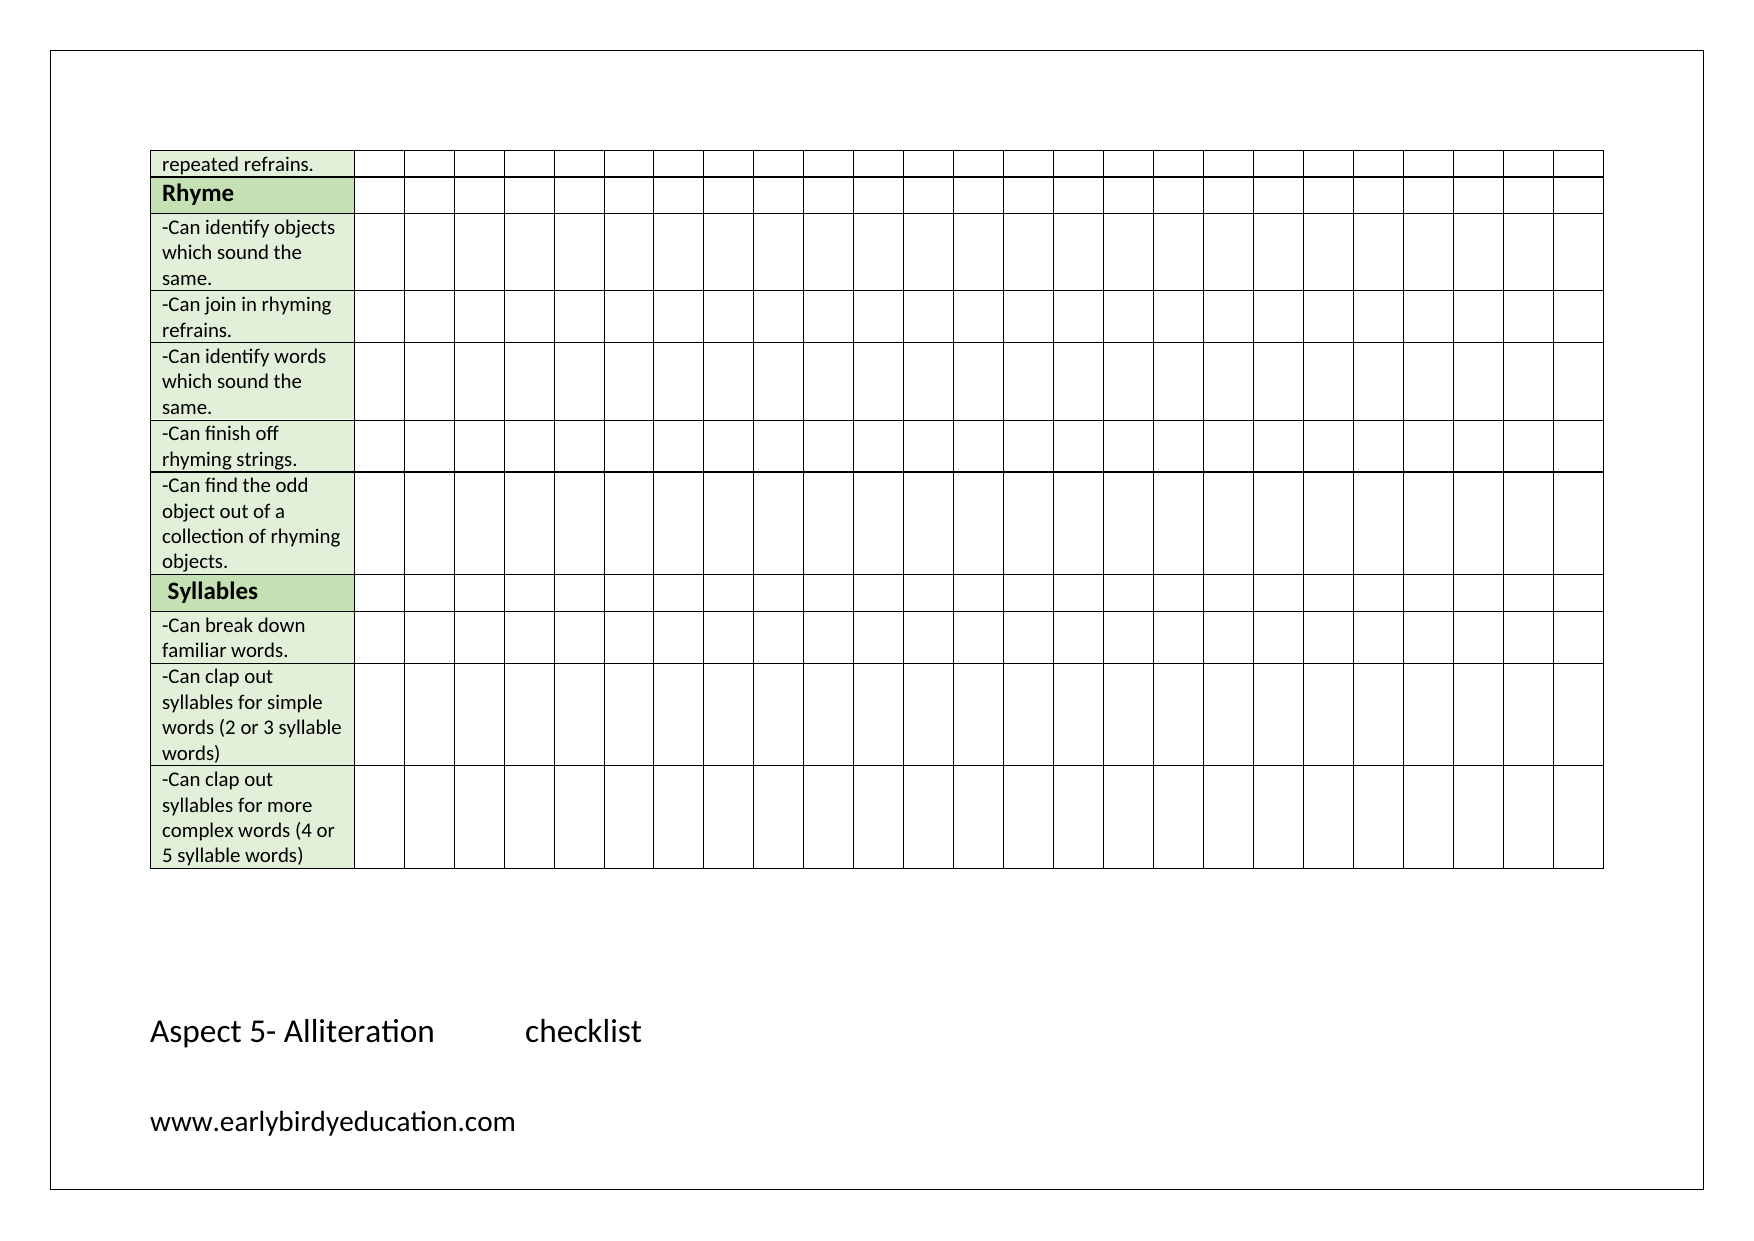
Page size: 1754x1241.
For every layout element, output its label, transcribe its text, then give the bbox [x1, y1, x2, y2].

table_cell [1304, 664, 1353, 765]
table_cell [1104, 664, 1153, 765]
table_cell [1404, 151, 1453, 176]
table_cell [854, 612, 903, 663]
table_cell [1054, 214, 1103, 290]
table_cell [904, 473, 953, 574]
table_cell [704, 291, 753, 342]
table_cell [1554, 473, 1603, 574]
table_cell [904, 421, 953, 471]
table_cell [1304, 291, 1353, 342]
table_cell [405, 343, 454, 419]
table_cell [1254, 151, 1303, 176]
table_cell [654, 612, 703, 663]
table_cell [854, 664, 903, 765]
table_cell [1454, 214, 1503, 290]
text Aspect 5- Alliteration checklist [150, 1010, 1604, 1051]
table_cell [1154, 612, 1203, 663]
table_cell [605, 664, 653, 765]
table_cell [904, 151, 953, 176]
table_cell [654, 473, 703, 574]
table_cell [654, 151, 703, 176]
table_cell [1504, 664, 1553, 765]
table_cell -Can identify words which sound the same. [151, 343, 354, 419]
table_cell [1354, 473, 1403, 574]
table_cell [605, 178, 653, 213]
table_cell [1054, 421, 1103, 471]
table_cell [1454, 151, 1503, 176]
table_cell [1004, 612, 1053, 663]
table_cell [455, 291, 504, 342]
table_cell [405, 575, 454, 611]
table_cell [804, 421, 853, 471]
table_cell [904, 214, 953, 290]
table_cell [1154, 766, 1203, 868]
table_cell [1504, 473, 1553, 574]
table_cell [1154, 151, 1203, 176]
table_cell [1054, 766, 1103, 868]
table_cell [505, 575, 554, 611]
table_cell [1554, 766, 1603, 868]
table_cell [355, 612, 404, 663]
table_cell [1454, 664, 1503, 765]
table_cell [954, 151, 1003, 176]
table_cell [854, 575, 903, 611]
table_cell [1004, 178, 1053, 213]
table_cell [355, 343, 404, 419]
table_cell [754, 214, 803, 290]
table_cell [1354, 664, 1403, 765]
table_cell [1554, 291, 1603, 342]
table_cell [1554, 343, 1603, 419]
table_cell [455, 151, 504, 176]
table_cell [1404, 343, 1453, 419]
table_cell [704, 214, 753, 290]
table_cell [555, 575, 604, 611]
table_cell [1154, 291, 1203, 342]
table_cell [505, 151, 554, 176]
table_cell [1154, 178, 1203, 213]
table_cell [1154, 421, 1203, 471]
table_cell [405, 151, 454, 176]
table_cell [854, 151, 903, 176]
table_cell [1104, 421, 1153, 471]
table_cell [1454, 473, 1503, 574]
table_cell [1254, 575, 1303, 611]
table_cell [1404, 575, 1453, 611]
table_cell [605, 473, 653, 574]
table_cell [754, 421, 803, 471]
table_cell [455, 178, 504, 213]
table_cell [1554, 178, 1603, 213]
table_cell [405, 664, 454, 765]
table_cell [355, 664, 404, 765]
table_cell [1104, 214, 1153, 290]
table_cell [151, 151, 354, 176]
table_cell [654, 178, 703, 213]
table_cell [555, 421, 604, 471]
table_cell [555, 473, 604, 574]
table_cell [1354, 343, 1403, 419]
table_cell [505, 343, 554, 419]
table_cell [1254, 612, 1303, 663]
table_cell [804, 664, 853, 765]
table_cell [1454, 178, 1503, 213]
table_cell [1054, 664, 1103, 765]
table_cell [555, 151, 604, 176]
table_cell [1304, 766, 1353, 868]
table_cell [455, 766, 504, 868]
table_cell [904, 664, 953, 765]
table_cell [1404, 664, 1453, 765]
table_cell [505, 178, 554, 213]
table_cell [1004, 151, 1053, 176]
table_cell [1254, 214, 1303, 290]
table_cell [804, 291, 853, 342]
table_cell [754, 575, 803, 611]
table_cell [1054, 612, 1103, 663]
table_cell [405, 214, 454, 290]
table_cell [1104, 151, 1153, 176]
table_cell [804, 473, 853, 574]
table_cell [1004, 473, 1053, 574]
table_cell [405, 291, 454, 342]
table_cell [1354, 214, 1403, 290]
table_cell [605, 291, 653, 342]
table_cell [1054, 575, 1103, 611]
table_cell [654, 575, 703, 611]
table_cell -Can clap out syllables for more complex words (4 or 5 syllable words) [151, 766, 354, 868]
table_cell [455, 612, 504, 663]
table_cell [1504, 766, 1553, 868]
table_cell [1554, 664, 1603, 765]
table_cell [1104, 473, 1153, 574]
table_cell [555, 766, 604, 868]
table_cell [1504, 421, 1553, 471]
table_cell [954, 343, 1003, 419]
table_cell [355, 151, 404, 176]
table_cell [804, 343, 853, 419]
table_cell [555, 178, 604, 213]
table_cell -Can clap out syllables for simple words (2 or 3 syllable words) [151, 664, 354, 765]
table_cell [654, 214, 703, 290]
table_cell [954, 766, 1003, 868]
table_cell [505, 473, 554, 574]
table_cell [854, 766, 903, 868]
table_cell [1404, 291, 1453, 342]
table_cell -Can identify objects which sound the same. [151, 214, 354, 290]
table_cell [854, 343, 903, 419]
table_cell [1004, 664, 1053, 765]
table_cell [1304, 473, 1353, 574]
table_cell [704, 575, 753, 611]
table_cell [555, 291, 604, 342]
table_cell [1204, 178, 1253, 213]
table_cell [1554, 214, 1603, 290]
table_cell [1504, 612, 1553, 663]
table_cell [505, 214, 554, 290]
table_cell Rhyme [151, 178, 354, 213]
table_cell [704, 178, 753, 213]
table_cell [1554, 575, 1603, 611]
table_cell [704, 343, 753, 419]
table_cell [854, 178, 903, 213]
table_cell [1404, 473, 1453, 574]
table_cell [654, 664, 703, 765]
table_cell [1354, 178, 1403, 213]
table_cell [455, 473, 504, 574]
table_cell [1054, 473, 1103, 574]
table_cell [804, 766, 853, 868]
table_cell [1354, 612, 1403, 663]
table_cell [505, 612, 554, 663]
table_cell [804, 151, 853, 176]
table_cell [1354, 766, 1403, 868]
table_cell [954, 421, 1003, 471]
table_cell [1154, 214, 1203, 290]
table_cell [1154, 575, 1203, 611]
table_cell [1404, 421, 1453, 471]
table_cell [1204, 151, 1253, 176]
table_cell [1254, 421, 1303, 471]
table_cell [1504, 575, 1553, 611]
table_cell [854, 214, 903, 290]
table_cell [1004, 214, 1053, 290]
table_cell [1204, 214, 1253, 290]
table_cell [1104, 343, 1153, 419]
table_cell [1104, 291, 1153, 342]
table_cell [654, 291, 703, 342]
table_cell [1054, 291, 1103, 342]
table_cell [405, 766, 454, 868]
table_cell [405, 612, 454, 663]
table_cell [1004, 575, 1053, 611]
table_cell [1304, 343, 1353, 419]
table_cell [1404, 178, 1453, 213]
table_cell [804, 178, 853, 213]
table_cell [555, 664, 604, 765]
table_cell [505, 421, 554, 471]
table_cell [904, 178, 953, 213]
table_cell [455, 343, 504, 419]
table_cell [704, 664, 753, 765]
table_cell [1454, 343, 1503, 419]
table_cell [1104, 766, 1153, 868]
table_cell [1504, 178, 1553, 213]
table_cell [704, 612, 753, 663]
table_cell [355, 421, 404, 471]
table_cell [1554, 151, 1603, 176]
table_cell -Can find the odd object out of a collection of rhyming objects. [151, 473, 354, 574]
table_cell [1054, 178, 1103, 213]
table_cell [754, 473, 803, 574]
table_cell [605, 421, 653, 471]
table_cell [904, 766, 953, 868]
table_cell [355, 178, 404, 213]
table_cell [954, 575, 1003, 611]
table_cell [1254, 343, 1303, 419]
table_cell [704, 421, 753, 471]
table_cell [555, 343, 604, 419]
table_cell [605, 214, 653, 290]
table_cell [1054, 151, 1103, 176]
table_cell [1304, 421, 1353, 471]
table_cell [405, 421, 454, 471]
table_cell [904, 343, 953, 419]
table_cell [904, 575, 953, 611]
table_cell [455, 575, 504, 611]
table_cell [355, 766, 404, 868]
table_cell [754, 664, 803, 765]
table_cell [605, 575, 653, 611]
table_cell [954, 214, 1003, 290]
table_cell [505, 766, 554, 868]
table_cell [1104, 178, 1153, 213]
table_cell [1154, 664, 1203, 765]
table_cell [1454, 421, 1503, 471]
table_cell [754, 291, 803, 342]
table_cell [954, 473, 1003, 574]
table_cell [1004, 291, 1053, 342]
table_cell [854, 473, 903, 574]
table_cell [854, 421, 903, 471]
table_cell [455, 664, 504, 765]
table_cell [704, 766, 753, 868]
table_cell -Can finish off rhyming strings. [151, 421, 354, 471]
table_cell [1454, 575, 1503, 611]
table_cell [904, 612, 953, 663]
table_cell [954, 664, 1003, 765]
table_cell [1354, 575, 1403, 611]
table_cell [1204, 575, 1253, 611]
table_cell [1304, 178, 1353, 213]
table_cell [1054, 343, 1103, 419]
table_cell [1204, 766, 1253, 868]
table_cell [1254, 473, 1303, 574]
table_cell [804, 575, 853, 611]
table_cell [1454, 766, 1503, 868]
table_cell [804, 612, 853, 663]
table_cell [1504, 291, 1553, 342]
table_cell [854, 291, 903, 342]
table_cell [505, 664, 554, 765]
table_cell [1204, 473, 1253, 574]
table_cell [1154, 473, 1203, 574]
table_cell [954, 612, 1003, 663]
table_cell Syllables [151, 575, 354, 611]
table_cell [1454, 291, 1503, 342]
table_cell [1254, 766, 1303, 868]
table_cell [1204, 291, 1253, 342]
table_cell [704, 473, 753, 574]
table_cell [605, 766, 653, 868]
table_cell [405, 473, 454, 574]
table_cell [1304, 214, 1353, 290]
table_cell [1004, 343, 1053, 419]
table_cell [1354, 421, 1403, 471]
table_cell [605, 151, 653, 176]
table_cell [605, 612, 653, 663]
table_cell [1004, 421, 1053, 471]
table_cell [804, 214, 853, 290]
table_cell [1254, 178, 1303, 213]
table_cell [405, 178, 454, 213]
table_cell [1204, 664, 1253, 765]
table_cell [355, 473, 404, 574]
table_cell [1404, 612, 1453, 663]
table_cell [1504, 151, 1553, 176]
table_cell [1204, 612, 1253, 663]
table_cell [1404, 214, 1453, 290]
table_cell [1304, 575, 1353, 611]
table_cell [1204, 343, 1253, 419]
table_cell [1354, 291, 1403, 342]
table_cell [555, 612, 604, 663]
table_cell [1204, 421, 1253, 471]
table_cell [1354, 151, 1403, 176]
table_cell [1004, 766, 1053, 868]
table_cell [1554, 421, 1603, 471]
table_cell [1504, 214, 1553, 290]
table_cell [1304, 612, 1353, 663]
table_cell [754, 151, 803, 176]
table_cell [455, 421, 504, 471]
table_cell [455, 214, 504, 290]
table_cell [1554, 612, 1603, 663]
table_cell [1504, 343, 1553, 419]
table_cell [754, 343, 803, 419]
table_cell [654, 766, 703, 868]
table_cell [654, 343, 703, 419]
table_cell [355, 291, 404, 342]
table_cell [904, 291, 953, 342]
table_cell [355, 214, 404, 290]
table_cell [954, 178, 1003, 213]
table_cell [1304, 151, 1353, 176]
table_cell [555, 214, 604, 290]
table_cell [954, 291, 1003, 342]
table_cell [704, 151, 753, 176]
table_cell [1104, 612, 1153, 663]
table_cell [754, 766, 803, 868]
table_cell [754, 178, 803, 213]
table_cell [355, 575, 404, 611]
table_cell [505, 291, 554, 342]
table_cell [1454, 612, 1503, 663]
table_cell -Can join in rhyming refrains. [151, 291, 354, 342]
table_cell [605, 343, 653, 419]
table_cell [1254, 291, 1303, 342]
table_cell -Can break down familiar words. [151, 612, 354, 663]
table_cell [1154, 343, 1203, 419]
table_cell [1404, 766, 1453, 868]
table_cell [1254, 664, 1303, 765]
table_cell [1104, 575, 1153, 611]
table_cell [654, 421, 703, 471]
table_cell [754, 612, 803, 663]
